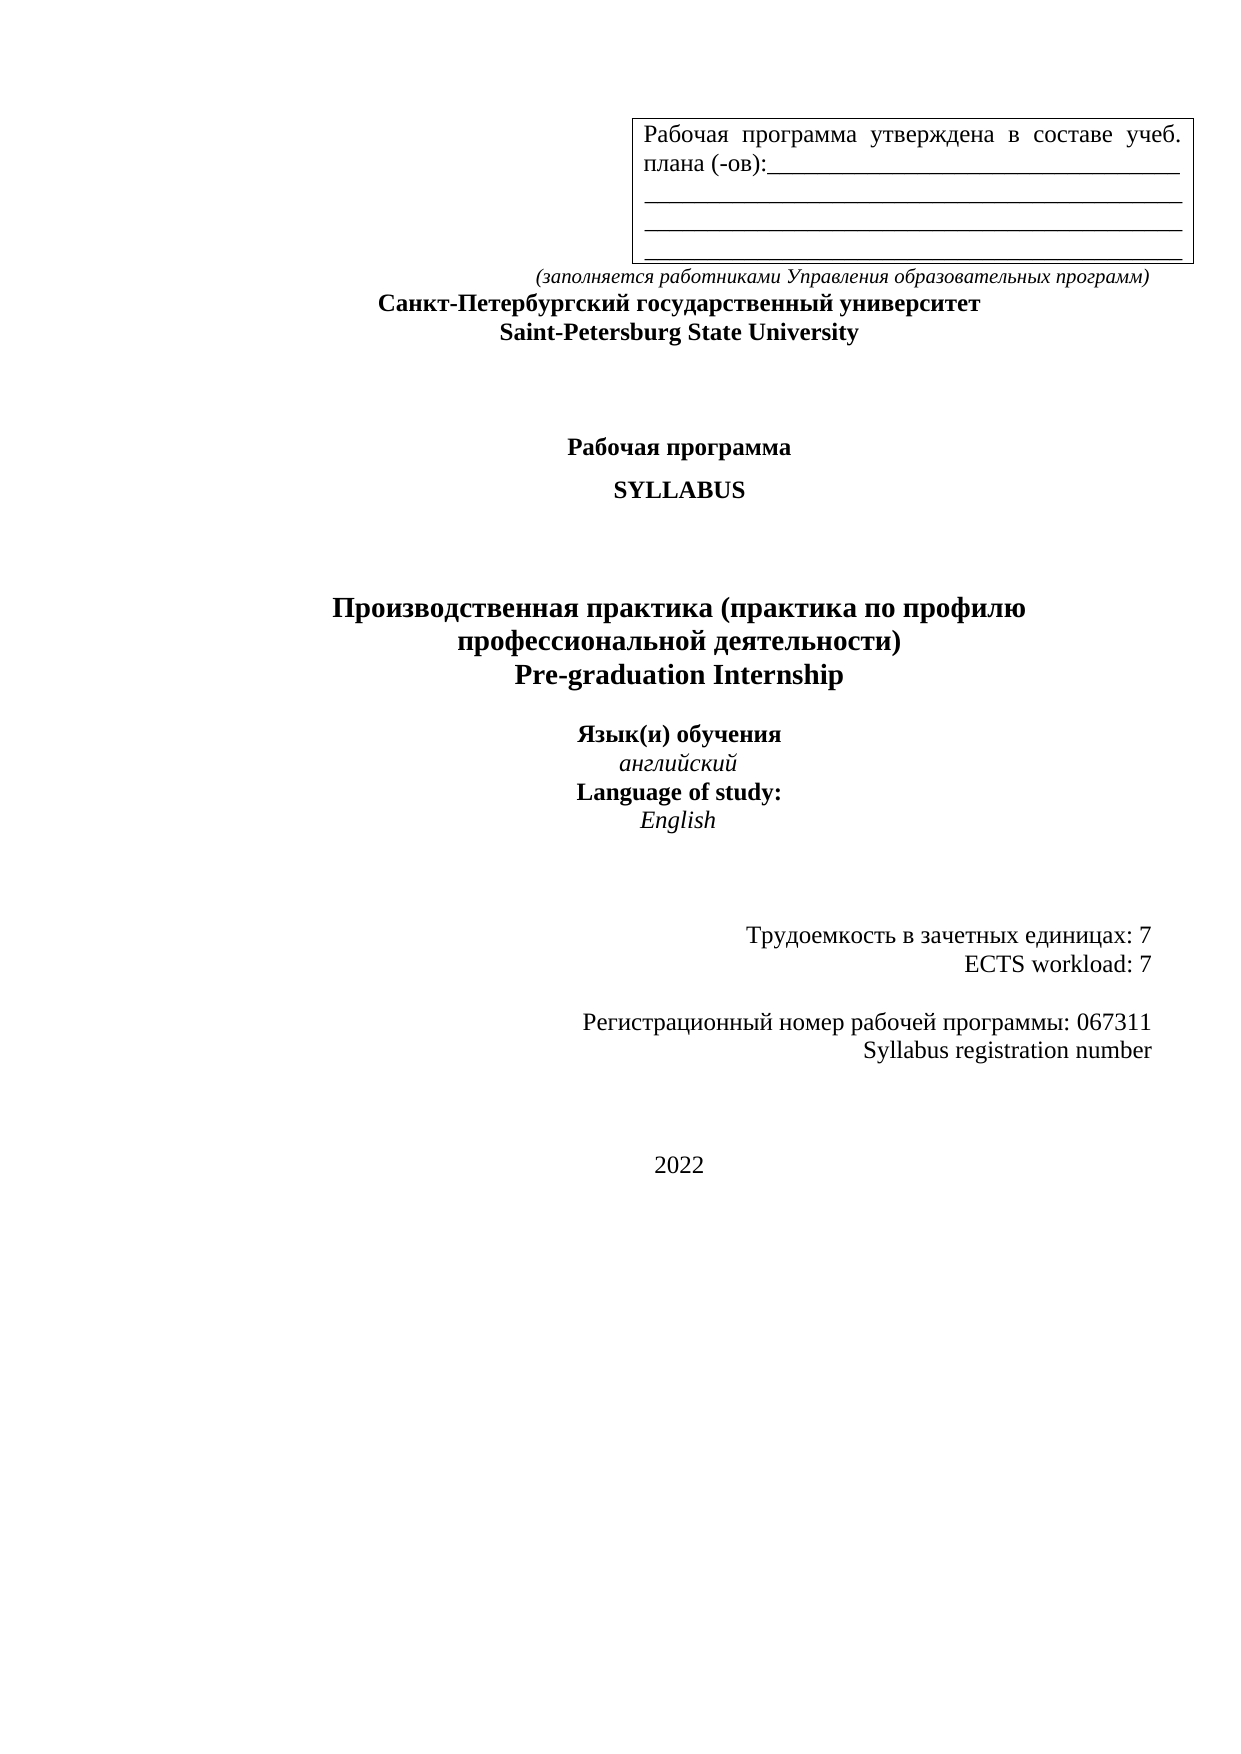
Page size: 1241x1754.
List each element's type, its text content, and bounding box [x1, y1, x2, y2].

text Регистрационный номер рабочей программы: 067311 [207, 1007, 1152, 1036]
text ECTS workload: 7 [207, 949, 1152, 978]
text SYLLABUS [207, 475, 1152, 504]
text Рабочая программа [207, 432, 1152, 461]
text Производственная практика (практика по профилю профессиональной деятельности) [207, 590, 1152, 657]
text (заполняется работниками Управления образовательных программ) [207, 264, 1152, 288]
text Syllabus registration number [207, 1036, 1152, 1064]
table_header Рабочая программа утверждена в составе учеб. плана (-ов):_________________________________ ___________________________________________ ___________________________________________ ___________________________________________ [633, 119, 1193, 263]
text Language of study: [207, 777, 1152, 806]
text 2022 [207, 1151, 1152, 1179]
text English [207, 806, 1152, 834]
text английский [207, 748, 1152, 777]
text Трудоемкость в зачетных единицах: 7 [207, 921, 1152, 949]
text Saint-Petersburg State University [207, 317, 1152, 346]
text Санкт-Петербургский государственный университет [207, 288, 1152, 317]
text Pre-graduation Internship [207, 657, 1152, 691]
text Язык(и) обучения [207, 719, 1152, 748]
